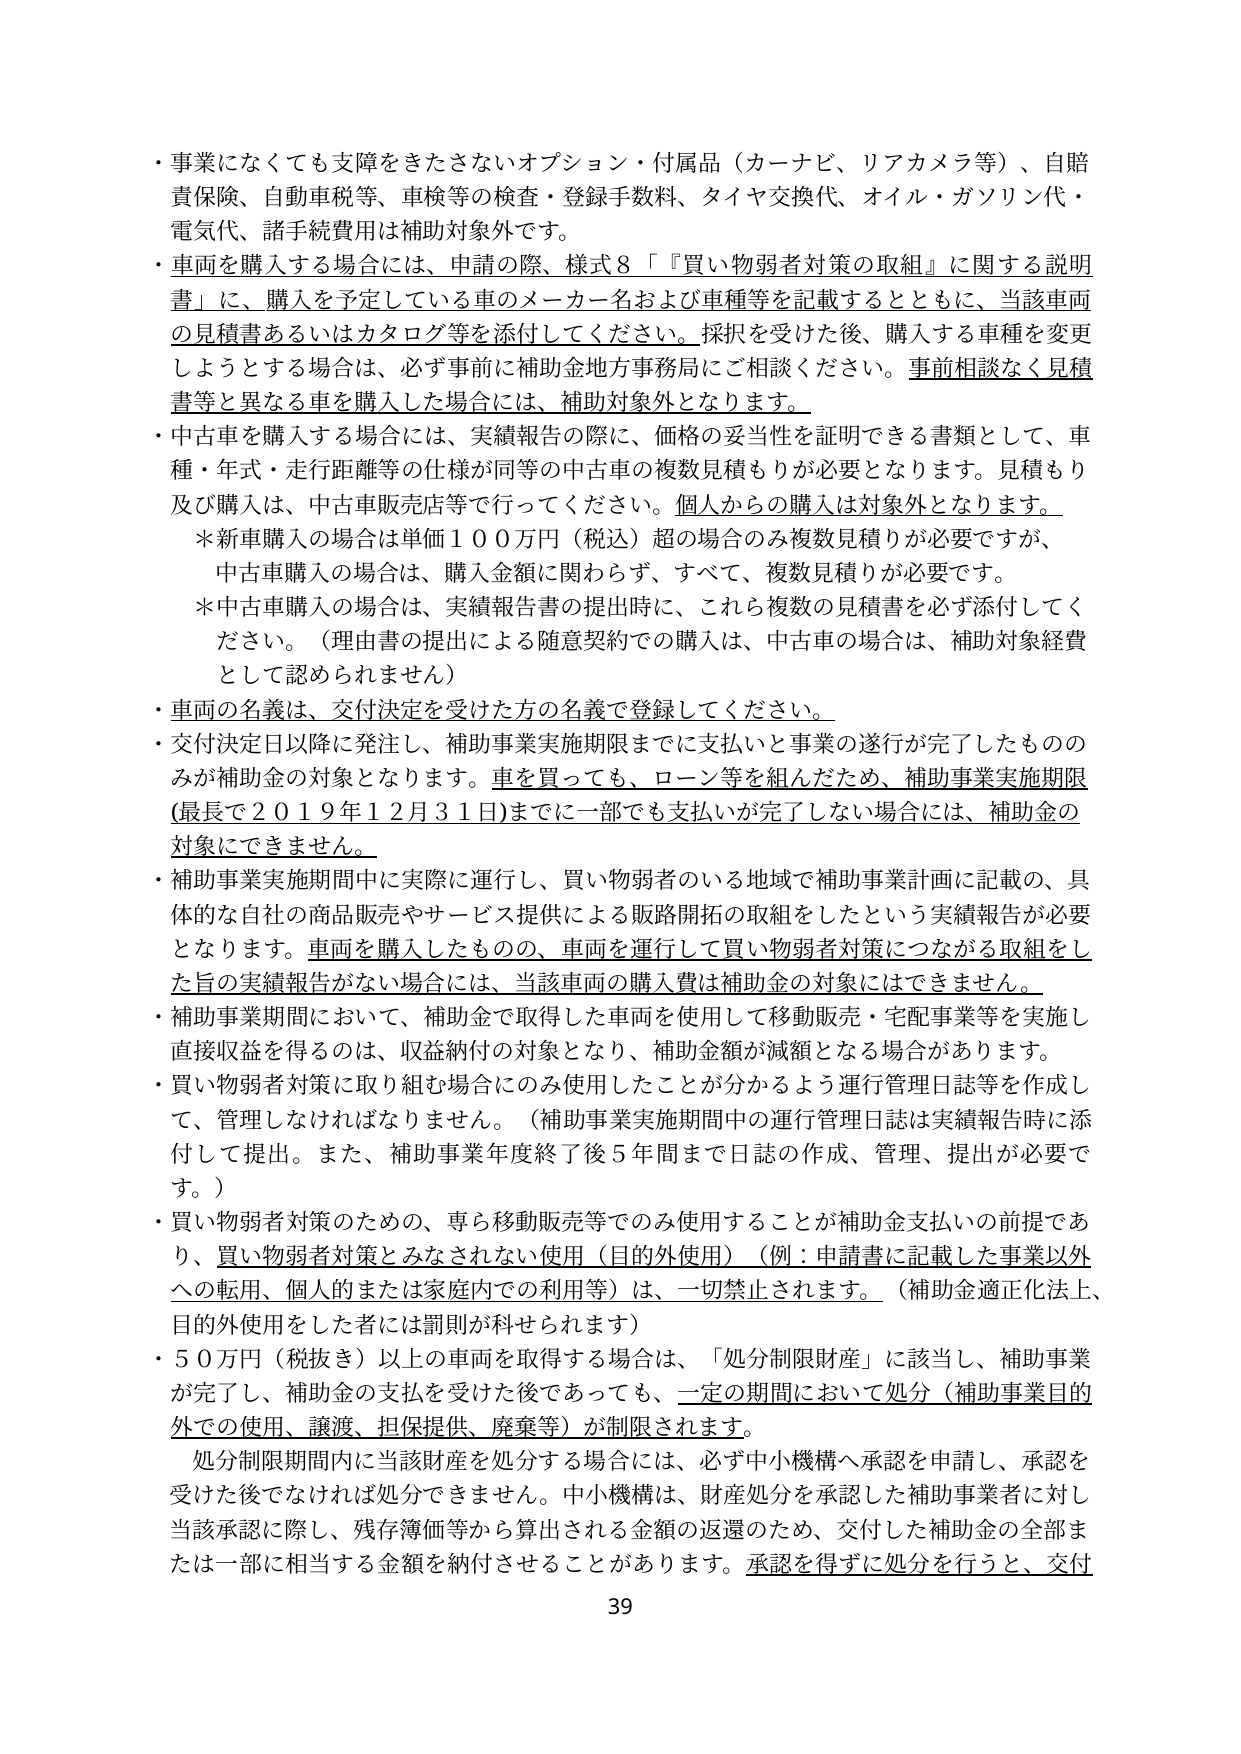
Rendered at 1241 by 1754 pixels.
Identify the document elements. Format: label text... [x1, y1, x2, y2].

text ＊新車購入の場合は単価１００万円（税込）超の場合のみ複数見積りが必要ですが、 [148, 520, 1092, 554]
text ＊中古車購入の場合は、実績報告書の提出時に、これら複数の見積書を必ず添付してく [148, 589, 1092, 623]
text ・補助事業期間において、補助金で取得した車両を使用して移動販売・宅配事業等を実施し直接収益を得るのは、収益納付の対象となり、補助金額が減額となる場合があります。 [148, 999, 1092, 1067]
text ・買い物弱者対策のための、専ら移動販売等でのみ使用することが補助金支払いの前提であり、買い物弱者対策とみなされない使用（目的外使用）（例：申請書に記載した事業以外への転用、個人的または家庭内での利用等）は、一切禁止されます。（補助金適正化法上、目的外使用をした者には罰則が科せられます） [148, 1204, 1092, 1340]
text ・補助事業実施期間中に実際に運行し、買い物弱者のいる地域で補助事業計画に記載の、具体的な自社の商品販売やサービス提供による販路開拓の取組をしたという実績報告が必要となります。車両を購入したものの、車両を運行して買い物弱者対策につながる取組をした旨の実績報告がない場合には、当該車両の購入費は補助金の対象にはできません。 [148, 862, 1092, 999]
text 中古車購入の場合は、購入金額に関わらず、すべて、複数見積りが必要です。 [169, 554, 1092, 589]
text として認められません） [148, 657, 1092, 691]
text ・中古車を購入する場合には、実績報告の際に、価格の妥当性を証明できる書類として、車種・年式・走行距離等の仕様が同等の中古車の複数見積もりが必要となります。見積もり及び購入は、中古車販売店等で行ってください。個人からの購入は対象外となります。 [148, 418, 1092, 520]
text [169, 1443, 1092, 1579]
text ・交付決定日以降に発注し、補助事業実施期限までに支払いと事業の遂行が完了したもののみが補助金の対象となります。車を買っても、ローン等を組んだため、補助事業実施期限(最長で２０１９年１２月３１日)までに一部でも支払いが完了しない場合には、補助金の対象にできません。 [148, 725, 1092, 862]
text ださい。（理由書の提出による随意契約での購入は、中古車の場合は、補助対象経費 [148, 623, 1092, 657]
text ・車両を購入する場合には、申請の際、様式８「『買い物弱者対策の取組』に関する説明書」に、購入を予定している車のメーカー名および車種等を記載するとともに、当該車両の見積書あるいはカタログ等を添付してください。採択を受けた後、購入する車種を変更しようとする場合は、必ず事前に補助金地方事務局にご相談ください。事前相談なく見積書等と異なる車を購入した場合には、補助対象外となります。 [148, 247, 1092, 418]
text ・５０万円（税抜き）以上の車両を取得する場合は、「処分制限財産」に該当し、補助事業が完了し、補助金の支払を受けた後であっても、一定の期間において処分（補助事業目的外での使用、譲渡、担保提供、廃棄等）が制限されます。 [148, 1340, 1092, 1443]
text ・買い物弱者対策に取り組む場合にのみ使用したことが分かるよう運行管理日誌等を作成して、管理しなければなりません。（補助事業実施期間中の運行管理日誌は実績報告時に添付して提出。また、補助事業年度終了後５年間まで日誌の作成、管理、提出が必要です。） [148, 1067, 1092, 1204]
text ・車両の名義は、交付決定を受けた方の名義で登録してください。 [148, 691, 1092, 725]
text ・事業になくても支障をきたさないオプション・付属品（カーナビ、リアカメラ等）、自賠責保険、自動車税等、車検等の検査・登録手数料、タイヤ交換代、オイル・ガソリン代・電気代、諸手続費用は補助対象外です。 [148, 144, 1092, 247]
